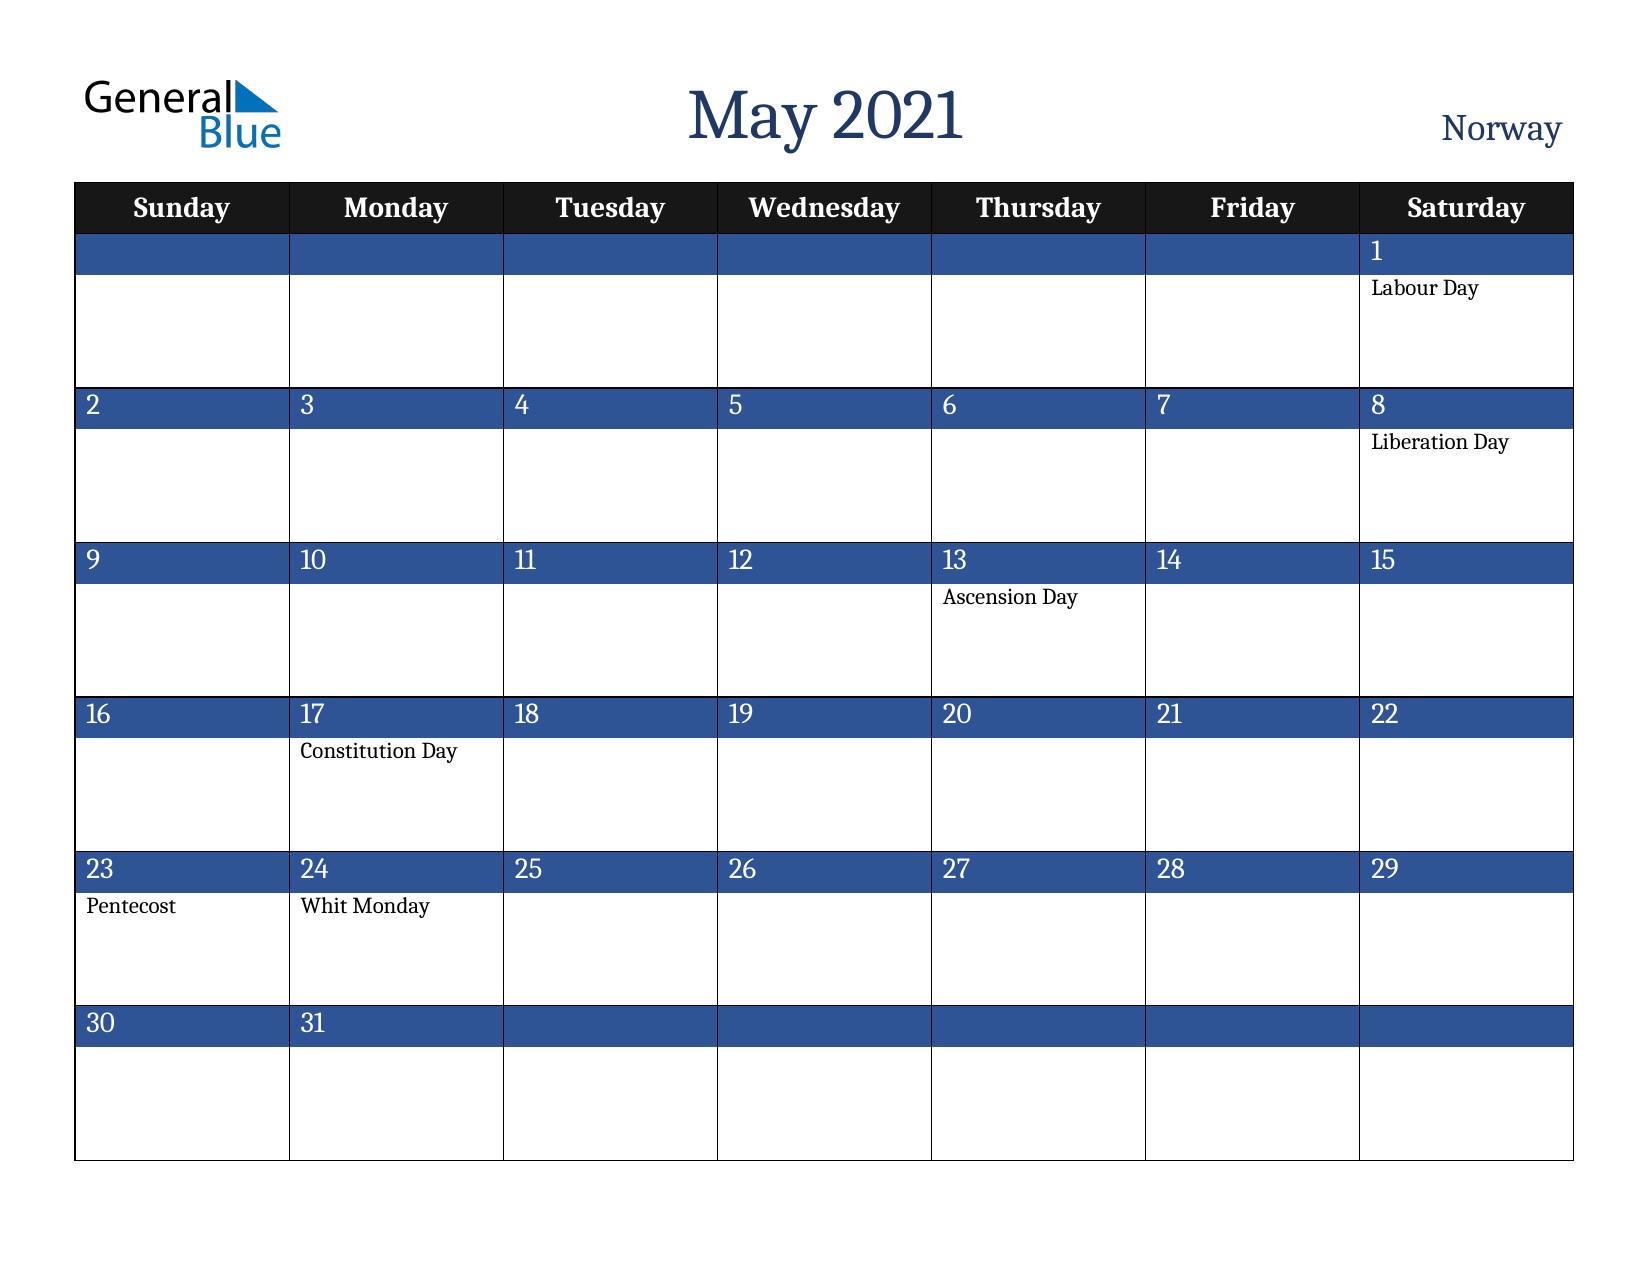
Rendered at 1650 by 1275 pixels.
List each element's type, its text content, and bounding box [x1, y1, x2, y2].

table_cell [718, 738, 931, 851]
table_cell [76, 584, 289, 696]
table_cell 26 [718, 852, 931, 893]
table_cell 30 [76, 1006, 289, 1047]
table_cell [1146, 234, 1359, 275]
table_header Norway [1146, 75, 1574, 182]
table_cell [932, 738, 1145, 851]
table_cell 4 [504, 389, 717, 429]
table_cell [76, 429, 289, 542]
table_cell [504, 893, 717, 1005]
table_cell [932, 893, 1145, 1005]
table_cell Liberation Day [1360, 429, 1573, 542]
table_cell 20 [932, 698, 1145, 738]
table_cell [1146, 738, 1359, 851]
table_cell [76, 275, 289, 387]
table_cell 3 [290, 389, 503, 429]
table_cell [1360, 1047, 1573, 1160]
table_cell 29 [1360, 852, 1573, 893]
table_cell [504, 275, 717, 387]
table_cell [1146, 1006, 1359, 1047]
table_cell Monday [290, 183, 503, 233]
table_cell Constitution Day [290, 738, 503, 851]
table_cell 15 [1360, 543, 1573, 584]
table_cell [504, 1006, 717, 1047]
table_cell [1146, 893, 1359, 1005]
table_cell Whit Monday [290, 893, 503, 1005]
table_cell Thursday [932, 183, 1145, 233]
table_cell [718, 584, 931, 696]
table_cell [718, 234, 931, 275]
table_cell 21 [1146, 698, 1359, 738]
table_cell [504, 234, 717, 275]
table_cell 19 [718, 698, 931, 738]
table_cell [1360, 738, 1573, 851]
table_cell 18 [504, 698, 717, 738]
table_cell 7 [1146, 389, 1359, 429]
table_cell [76, 738, 289, 851]
table_cell 14 [1146, 543, 1359, 584]
table_cell 6 [932, 389, 1145, 429]
table_cell [290, 275, 503, 387]
table_cell [718, 893, 931, 1005]
table_cell [1146, 1047, 1359, 1160]
table_cell Labour Day [1360, 275, 1573, 387]
table_cell Wednesday [718, 183, 931, 233]
table_cell [504, 1047, 717, 1160]
table_cell 2 [76, 389, 289, 429]
table_cell 8 [1360, 389, 1573, 429]
table_cell [290, 429, 503, 542]
table_cell 1 [1360, 234, 1573, 275]
table_cell 12 [718, 543, 931, 584]
table_cell 22 [1360, 698, 1573, 738]
table_cell [1146, 275, 1359, 387]
table_cell [718, 1047, 931, 1160]
table_cell [504, 429, 717, 542]
table_cell 9 [76, 543, 289, 584]
table_cell Sunday [76, 183, 289, 233]
table_cell [1146, 429, 1359, 542]
table_cell [932, 1047, 1145, 1160]
table_cell [1360, 584, 1573, 696]
picture [85, 80, 281, 148]
table_cell [504, 738, 717, 851]
table_cell 13 [932, 543, 1145, 584]
table_cell 5 [718, 389, 931, 429]
table_cell Friday [1146, 183, 1359, 233]
table_cell [932, 1006, 1145, 1047]
table_cell Pentecost [76, 893, 289, 1005]
table_cell [1360, 893, 1573, 1005]
table_cell [76, 1047, 289, 1160]
table_cell [718, 1006, 931, 1047]
table_cell [504, 584, 717, 696]
table_cell 28 [1146, 852, 1359, 893]
table_cell [932, 429, 1145, 542]
table_cell 23 [76, 852, 289, 893]
table_cell Ascension Day [932, 584, 1145, 696]
table_cell [290, 1047, 503, 1160]
table_cell 31 [290, 1006, 503, 1047]
table_cell [932, 234, 1145, 275]
table_cell 10 [290, 543, 503, 584]
table_cell [76, 234, 289, 275]
table_header [75, 75, 503, 182]
table_cell [1360, 1006, 1573, 1047]
table_cell 25 [504, 852, 717, 893]
table_header May 2021 [503, 75, 1146, 182]
table_cell [718, 275, 931, 387]
table_cell Tuesday [504, 183, 717, 233]
table_cell 16 [76, 698, 289, 738]
table_cell [290, 234, 503, 275]
table_cell [1146, 584, 1359, 696]
table_cell 11 [504, 543, 717, 584]
table_cell [290, 584, 503, 696]
table_cell 27 [932, 852, 1145, 893]
table_cell 24 [290, 852, 503, 893]
table_cell Saturday [1360, 183, 1573, 233]
table_cell [718, 429, 931, 542]
table_cell 17 [290, 698, 503, 738]
table_cell [932, 275, 1145, 387]
